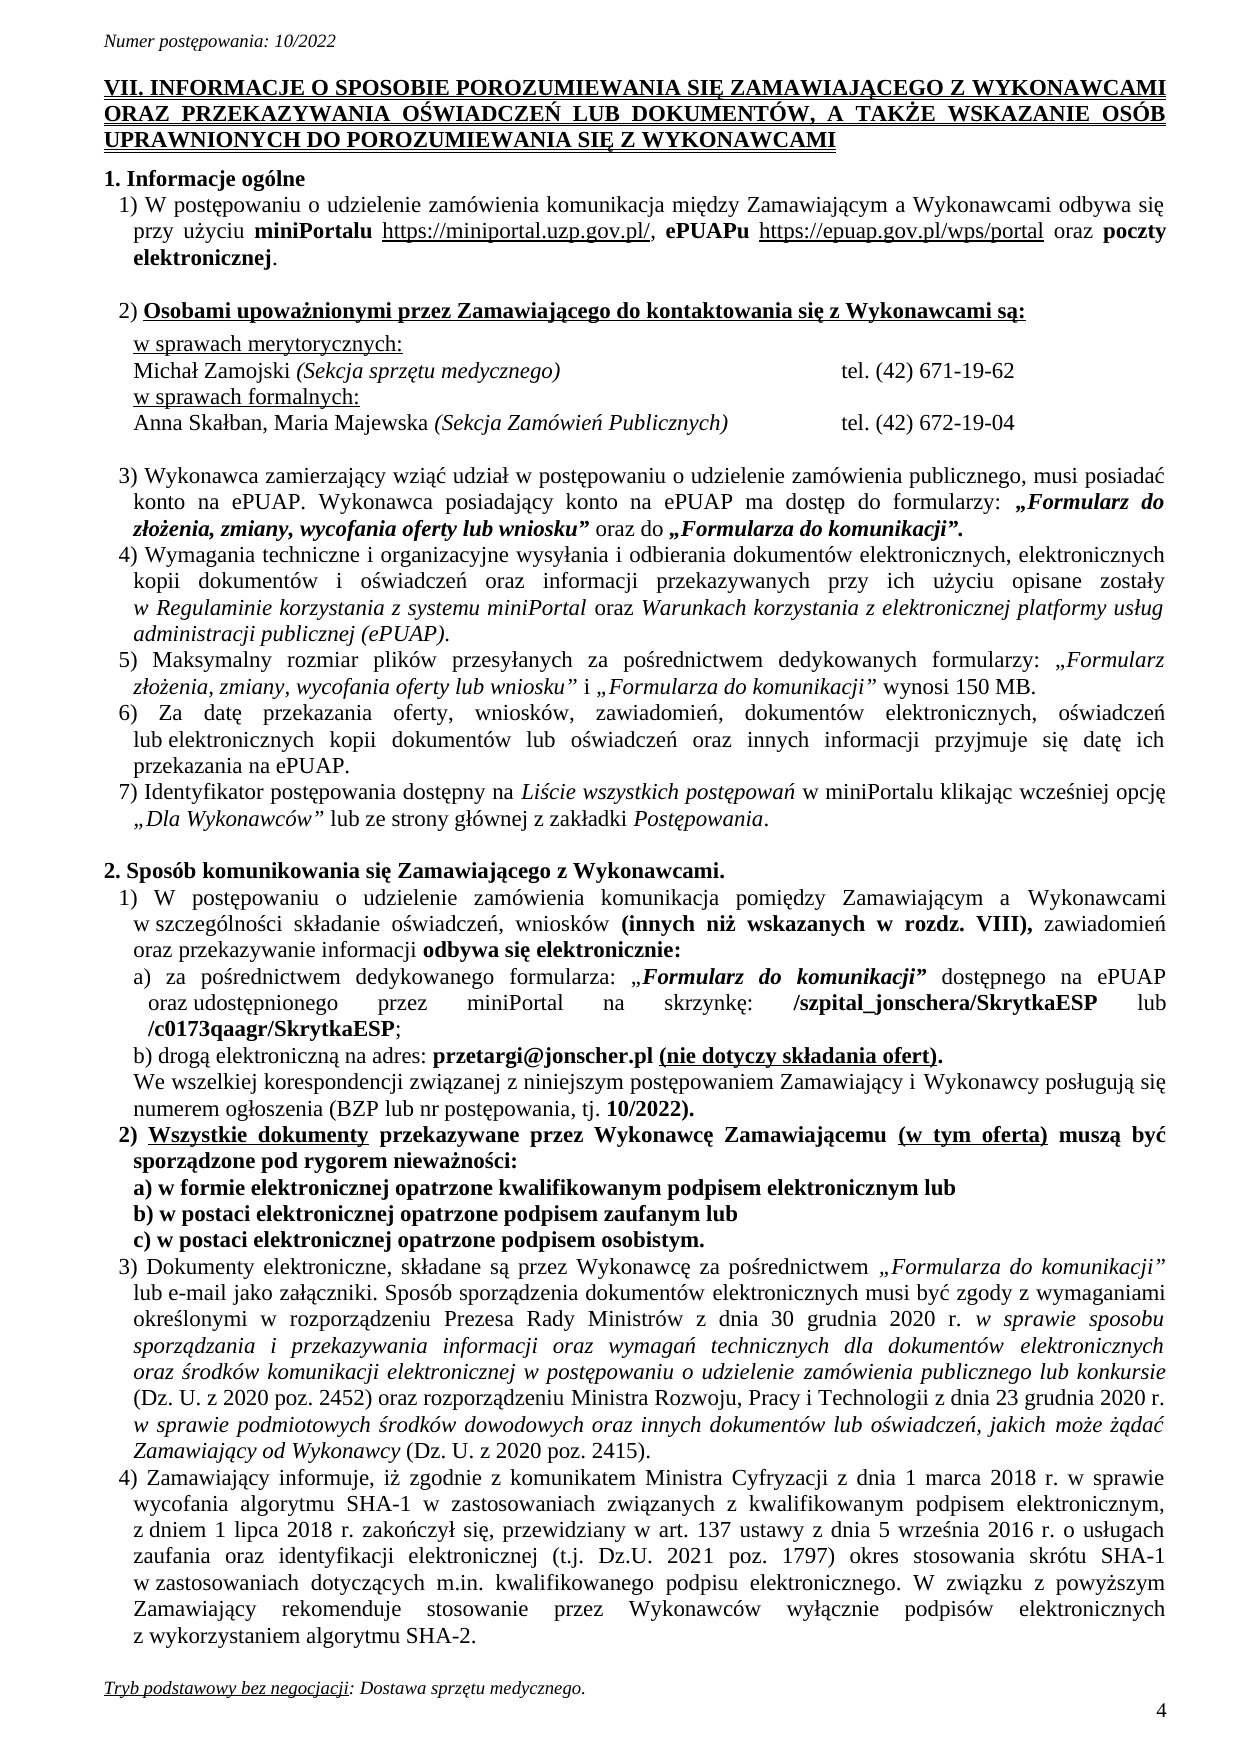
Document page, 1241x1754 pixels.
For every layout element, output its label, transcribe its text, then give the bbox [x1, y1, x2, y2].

text 1) W postępowaniu o udzielenie zamówienia komunikacja między Zamawiającym a Wykonawcami odbywa się przy użyciu miniPortalu https://miniportal.uzp.gov.pl/, ePUAPu https://epuap.gov.pl/wps/portal oraz poczty elektronicznej. [118, 191, 1166, 270]
title b) drogą elektroniczną na adres: przetargi@jonscher.pl (nie dotyczy składania ofert). [133, 1042, 1166, 1068]
text VII. INFORMACJE O SPOSOBIE POROZUMIEWANIA SIĘ ZAMAWIAJĄCEGO Z WYKONAWCAMI ORAZ PRZEKAZYWANIA OŚWIADCZEŃ LUB DOKUMENTÓW, A TAKŻE WSKAZANIE OSÓB UPRAWNIONYCH DO POROZUMIEWANIA SIĘ Z WYKONAWCAMI [103, 100, 1166, 123]
title 3) Dokumenty elektroniczne, składane są przez Wykonawcę za pośrednictwem „Formularza do komunikacji” lub e-mail jako załączniki. Sposób sporządzenia dokumentów elektronicznych musi być zgody z wymaganiami określonymi w rozporządzeniu Prezesa Rady Ministrów z dnia 30 grudnia 2020 r. w sprawie sposobu sporządzania i przekazywania informacji oraz wymagań technicznych dla dokumentów elektronicznych oraz środków komunikacji elektronicznej w postępowaniu o udzielenie zamówienia publicznego lub konkursie (Dz. U. z 2020 poz. 2452) oraz rozporządzeniu Ministra Rozwoju, Pracy i Technologii z dnia 23 grudnia 2020 r. w sprawie podmiotowych środków dowodowych oraz innych dokumentów lub oświadczeń, jakich może żądać Zamawiający od Wykonawcy (Dz. U. z 2020 poz. 2415). [118, 1253, 1166, 1463]
text 3) Wykonawca zamierzający wziąć udział w postępowaniu o udzielenie zamówienia publicznego, musi posiadać konto na ePUAP. Wykonawca posiadający konto na ePUAP ma dostęp do formularzy: „Formularz do złożenia, zmiany, wycofania oferty lub wniosku” oraz do „Formularza do komunikacji”. [118, 462, 1166, 541]
title Michał Zamojski (Sekcja sprzętu medycznego) tel. (42) 671-19-62 [133, 357, 1166, 383]
title 4) Zamawiający informuje, iż zgodnie z komunikatem Ministra Cyfryzacji z dnia 1 marca 2018 r. w sprawie wycofania algorytmu SHA-1 w zastosowaniach związanych z kwalifikowanym podpisem elektronicznym, z dniem 1 lipca 2018 r. zakończył się, przewidziany w art. 137 ustawy z dnia 5 września 2016 r. o usługach zaufania oraz identyfikacji elektronicznej (t.j. Dz.U. 2021 poz. 1797) okres stosowania skrótu SHA-1 w zastosowaniach dotyczących m.in. kwalifikowanego podpisu elektronicznego. W związku z powyższym Zamawiający rekomenduje stosowanie przez Wykonawców wyłącznie podpisów elektronicznych z wykorzystaniem algorytmu SHA-2. [118, 1463, 1166, 1648]
title a) w formie elektronicznej opatrzone kwalifikowanym podpisem elektronicznym lub [133, 1174, 1166, 1200]
text 7) Identyfikator postępowania dostępny na Liście wszystkich postępowań w miniPortalu klikając wcześniej opcję „Dla Wykonawców” lub ze strony głównej z zakładki Postępowania. [118, 778, 1166, 831]
title a) za pośrednictwem dedykowanego formularza: „Formularz do komunikacji” dostępnego na ePUAP oraz udostępnionego przez miniPortal na skrzynkę: /szpital_jonschera/SkrytkaESP lub /c0173qaagr/SkrytkaESP; [133, 963, 1166, 1042]
text 2) Osobami upoważnionymi przez Zamawiającego do kontaktowania się z Wykonawcami są: [118, 297, 1166, 323]
title We wszelkiej korespondencji związanej z niniejszym postępowaniem Zamawiający i Wykonawcy posługują się numerem ogłoszenia (BZP lub nr postępowania, tj. 10/2022). [133, 1068, 1166, 1121]
text VII. INFORMACJE O SPOSOBIE POROZUMIEWANIA SIĘ ZAMAWIAJĄCEGO Z WYKONAWCAMI ORAZ PRZEKAZYWANIA OŚWIADCZEŃ LUB DOKUMENTÓW, A TAKŻE WSKAZANIE OSÓB UPRAWNIONYCH DO POROZUMIEWANIA SIĘ Z WYKONAWCAMI [103, 126, 1166, 153]
text 1. Informacje ogólne [103, 165, 1166, 191]
text 4) Wymagania techniczne i organizacyjne wysyłania i odbierania dokumentów elektronicznych, elektronicznych kopii dokumentów i oświadczeń oraz informacji przekazywanych przy ich użyciu opisane zostały w Regulaminie korzystania z systemu miniPortal oraz Warunkach korzystania z elektronicznej platformy usług administracji publicznej (ePUAP). [118, 541, 1166, 647]
text VII. INFORMACJE O SPOSOBIE POROZUMIEWANIA SIĘ ZAMAWIAJĄCEGO Z WYKONAWCAMI ORAZ PRZEKAZYWANIA OŚWIADCZEŃ LUB DOKUMENTÓW, A TAKŻE WSKAZANIE OSÓB UPRAWNIONYCH DO POROZUMIEWANIA SIĘ Z WYKONAWCAMI [103, 74, 1166, 96]
title w sprawach formalnych: [133, 383, 1166, 409]
title Anna Skałban, Maria Majewska (Sekcja Zamówień Publicznych) tel. (42) 672-19-04 [133, 409, 1166, 436]
text 5) Maksymalny rozmiar plików przesyłanych za pośrednictwem dedykowanych formularzy: „Formularz złożenia, zmiany, wycofania oferty lub wniosku” i „Formularza do komunikacji” wynosi 150 MB. [118, 647, 1166, 699]
title 2) Wszystkie dokumenty przekazywane przez Wykonawcę Zamawiającemu (w tym oferta) muszą być sporządzone pod rygorem nieważności: [118, 1121, 1166, 1174]
title 2. Sposób komunikowania się Zamawiającego z Wykonawcami. [103, 857, 1166, 884]
title w sprawach merytorycznych: [133, 330, 1166, 357]
title 1) W postępowaniu o udzielenie zamówienia komunikacja pomiędzy Zamawiającym a Wykonawcami w szczególności składanie oświadczeń, wniosków (innych niż wskazanych w rozdz. VIII), zawiadomień oraz przekazywanie informacji odbywa się elektronicznie: [118, 884, 1166, 963]
title c) w postaci elektronicznej opatrzone podpisem osobistym. [133, 1226, 1166, 1253]
title b) w postaci elektronicznej opatrzone podpisem zaufanym lub [133, 1200, 1166, 1226]
text 6) Za datę przekazania oferty, wniosków, zawiadomień, dokumentów elektronicznych, oświadczeń lub elektronicznych kopii dokumentów lub oświadczeń oraz innych informacji przyjmuje się datę ich przekazania na ePUAP. [118, 699, 1166, 778]
